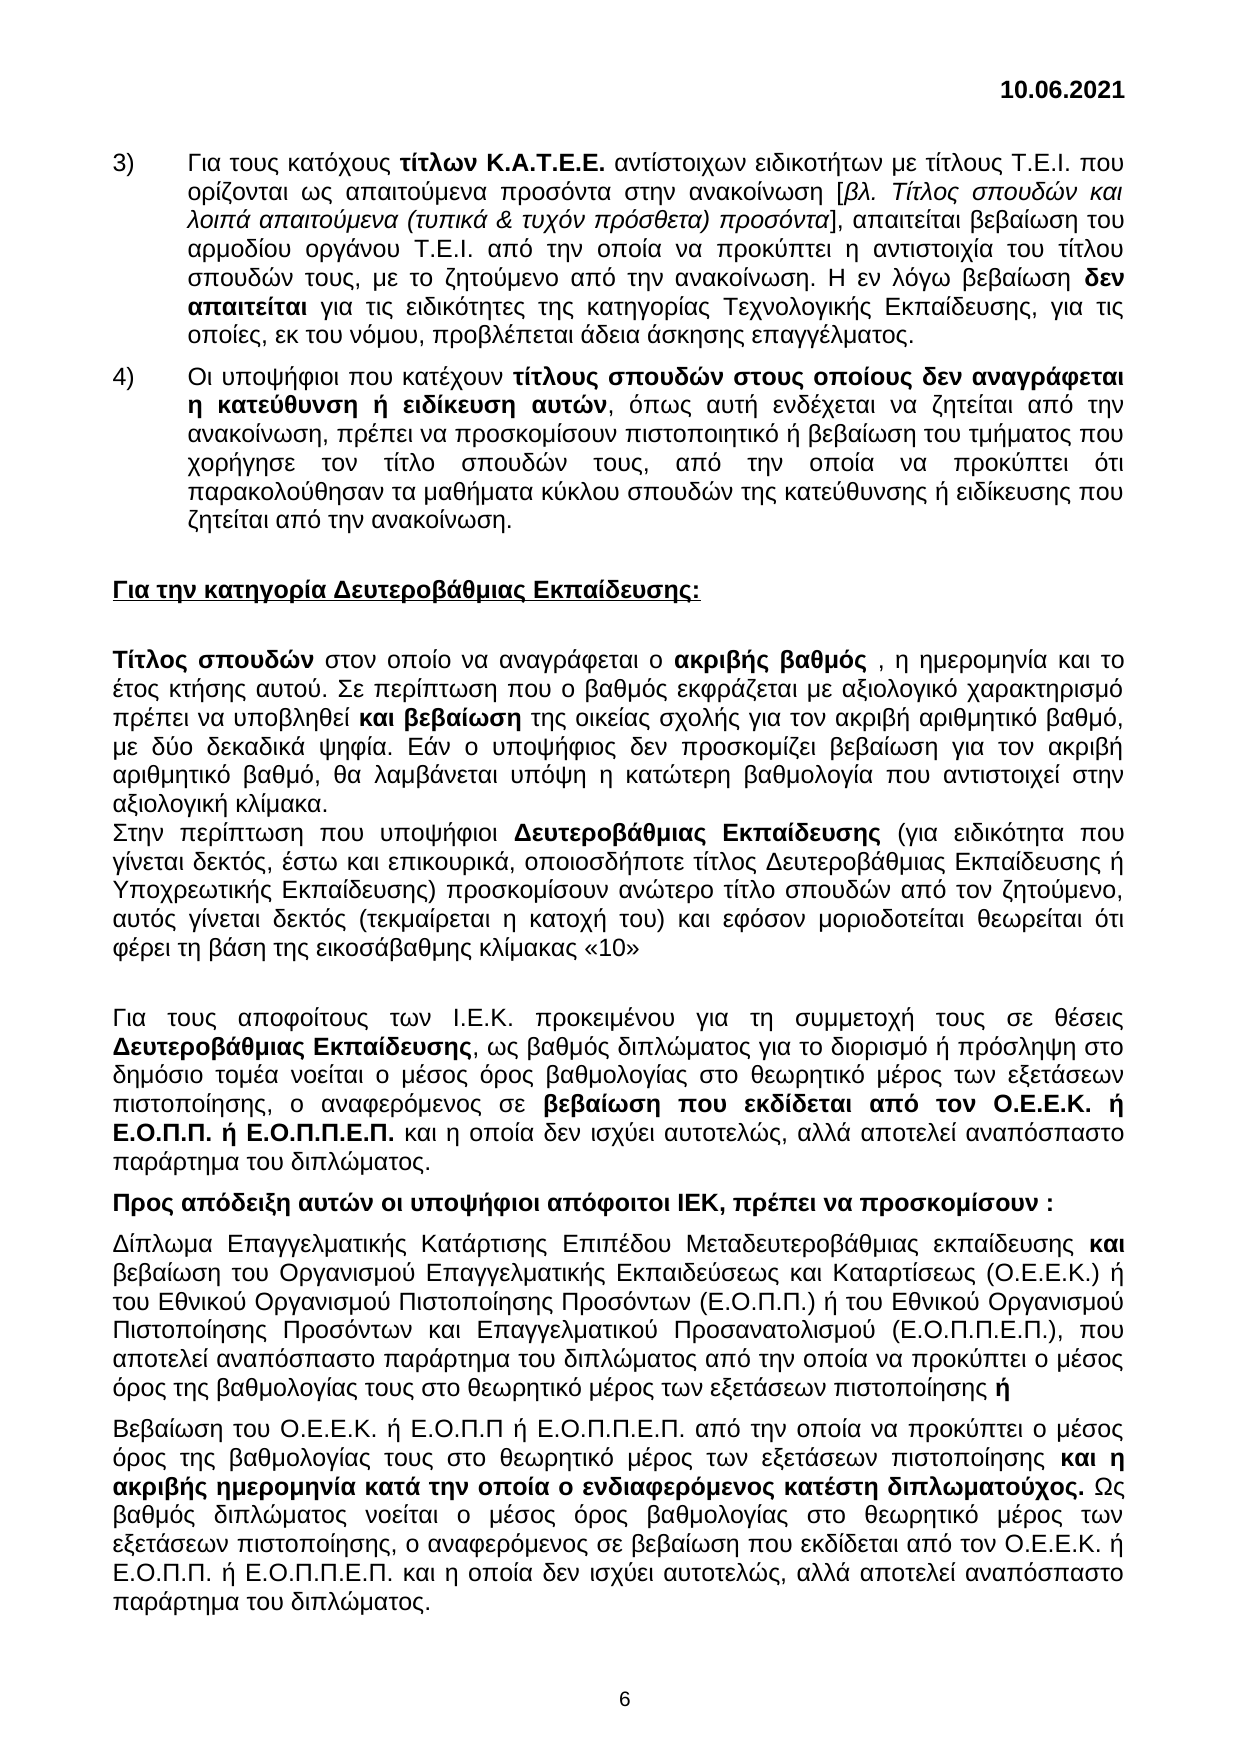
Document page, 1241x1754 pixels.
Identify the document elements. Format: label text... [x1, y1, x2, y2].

text 3) Για τους κατόχους τίτλων Κ.Α.Τ.Ε.Ε. αντίστοιχων ειδικοτήτων με τίτλους Τ.Ε.Ι. που ορίζονται ως απαιτούμενα προσόντα στην ανακοίνωση [βλ. Τίτλος σπουδών και λοιπά απαιτούμενα (τυπικά & τυχόν πρόσθετα) προσόντα], απαιτείται βεβαίωση του αρμοδίου οργάνου Τ.Ε.Ι. από την οποία να προκύπτει η αντιστοιχία του τίτλου σπουδών τους, με το ζητούμενο από την ανακοίνωση. Η εν λόγω βεβαίωση δεν απαιτείται για τις ειδικότητες της κατηγορίας Τεχνολογικής Εκπαίδευσης, για τις οποίες, εκ του νόμου, προβλέπεται άδεια άσκησης επαγγέλματος. [112, 148, 1125, 349]
text Για την κατηγορία Δευτεροβάθμιας Εκπαίδευσης: [112, 575, 1125, 604]
text 4) Οι υποψήφιοι που κατέχουν τίτλους σπουδών στους οποίους δεν αναγράφεται η κατεύθυνση ή ειδίκευση αυτών, όπως αυτή ενδέχεται να ζητείται από την ανακοίνωση, πρέπει να προσκομίσουν πιστοποιητικό ή βεβαίωση του τμήματος που χορήγησε τον τίτλο σπουδών τους, από την οποία να προκύπτει ότι παρακολούθησαν τα μαθήματα κύκλου σπουδών της κατεύθυνσης ή ειδίκευσης που ζητείται από την ανακοίνωση. [112, 361, 1125, 534]
text Τίτλος σπουδών στον οποίο να αναγράφεται ο ακριβής βαθμός , η ημερομηνία και το έτος κτήσης αυτού. Σε περίπτωση που ο βαθμός εκφράζεται με αξιολογικό χαρακτηρισμό πρέπει να υποβληθεί και βεβαίωση της οικείας σχολής για τον ακριβή αριθμητικό βαθμό, με δύο δεκαδικά ψηφία. Εάν ο υποψήφιος δεν προσκομίζει βεβαίωση για τον ακριβή αριθμητικό βαθμό, θα λαμβάνεται υπόψη η κατώτερη βαθμολογία που αντιστοιχεί στην αξιολογική κλίμακα. [112, 645, 1125, 818]
text Στην περίπτωση που υποψήφιοι Δευτεροβάθμιας Εκπαίδευσης (για ειδικότητα που γίνεται δεκτός, έστω και επικουρικά, οποιοσδήποτε τίτλος Δευτεροβάθμιας Εκπαίδευσης ή Υποχρεωτικής Εκπαίδευσης) προσκομίσουν ανώτερο τίτλο σπουδών από τον ζητούμενο, αυτός γίνεται δεκτός (τεκμαίρεται η κατοχή του) και εφόσον μοριοδοτείται θεωρείται ότι φέρει τη βάση της εικοσάβαθμης κλίμακας «10» [112, 818, 1125, 961]
text Βεβαίωση του Ο.Ε.Ε.Κ. ή Ε.Ο.Π.Π ή Ε.Ο.Π.Π.Ε.Π. από την οποία να προκύπτει ο μέσος όρος της βαθμολογίας τους στο θεωρητικό μέρος των εξετάσεων πιστοποίησης και η ακριβής ημερομηνία κατά την οποία ο ενδιαφερόμενος κατέστη διπλωματούχος. Ως βαθμός διπλώματος νοείται ο μέσος όρος βαθμολογίας στο θεωρητικό μέρος των εξετάσεων πιστοποίησης, ο αναφερόμενος σε βεβαίωση που εκδίδεται από τον Ο.Ε.Ε.Κ. ή Ε.Ο.Π.Π. ή Ε.Ο.Π.Π.Ε.Π. και η οποία δεν ισχύει αυτοτελώς, αλλά αποτελεί αναπόσπαστο παράρτημα του διπλώματος. [112, 1414, 1125, 1615]
text Για τους αποφοίτους των Ι.Ε.Κ. προκειμένου για τη συμμετοχή τους σε θέσεις Δευτεροβάθμιας Εκπαίδευσης, ως βαθμός διπλώματος για το διορισμό ή πρόσληψη στο δημόσιο τομέα νοείται ο μέσος όρος βαθμολογίας στο θεωρητικό μέρος των εξετάσεων πιστοποίησης, ο αναφερόμενος σε βεβαίωση που εκδίδεται από τον Ο.Ε.Ε.Κ. ή Ε.Ο.Π.Π. ή Ε.Ο.Π.Π.Ε.Π. και η οποία δεν ισχύει αυτοτελώς, αλλά αποτελεί αναπόσπαστο παράρτημα του διπλώματος. [112, 1003, 1125, 1175]
text Δίπλωμα Επαγγελματικής Κατάρτισης Επιπέδου Μεταδευτεροβάθμιας εκπαίδευσης και βεβαίωση του Οργανισμού Επαγγελματικής Εκπαιδεύσεως και Καταρτίσεως (Ο.Ε.Ε.Κ.) ή του Εθνικού Οργανισμού Πιστοποίησης Προσόντων (Ε.Ο.Π.Π.) ή του Εθνικού Οργανισμού Πιστοποίησης Προσόντων και Επαγγελματικού Προσανατολισμού (Ε.Ο.Π.Π.Ε.Π.), που αποτελεί αναπόσπαστο παράρτημα του διπλώματος από την οποία να προκύπτει ο μέσος όρος της βαθμολογίας τους στο θεωρητικό μέρος των εξετάσεων πιστοποίησης ή [112, 1229, 1125, 1401]
text Προς απόδειξη αυτών οι υποψήφιοι απόφοιτοι ΙΕΚ, πρέπει να προσκομίσουν : [112, 1188, 1125, 1216]
